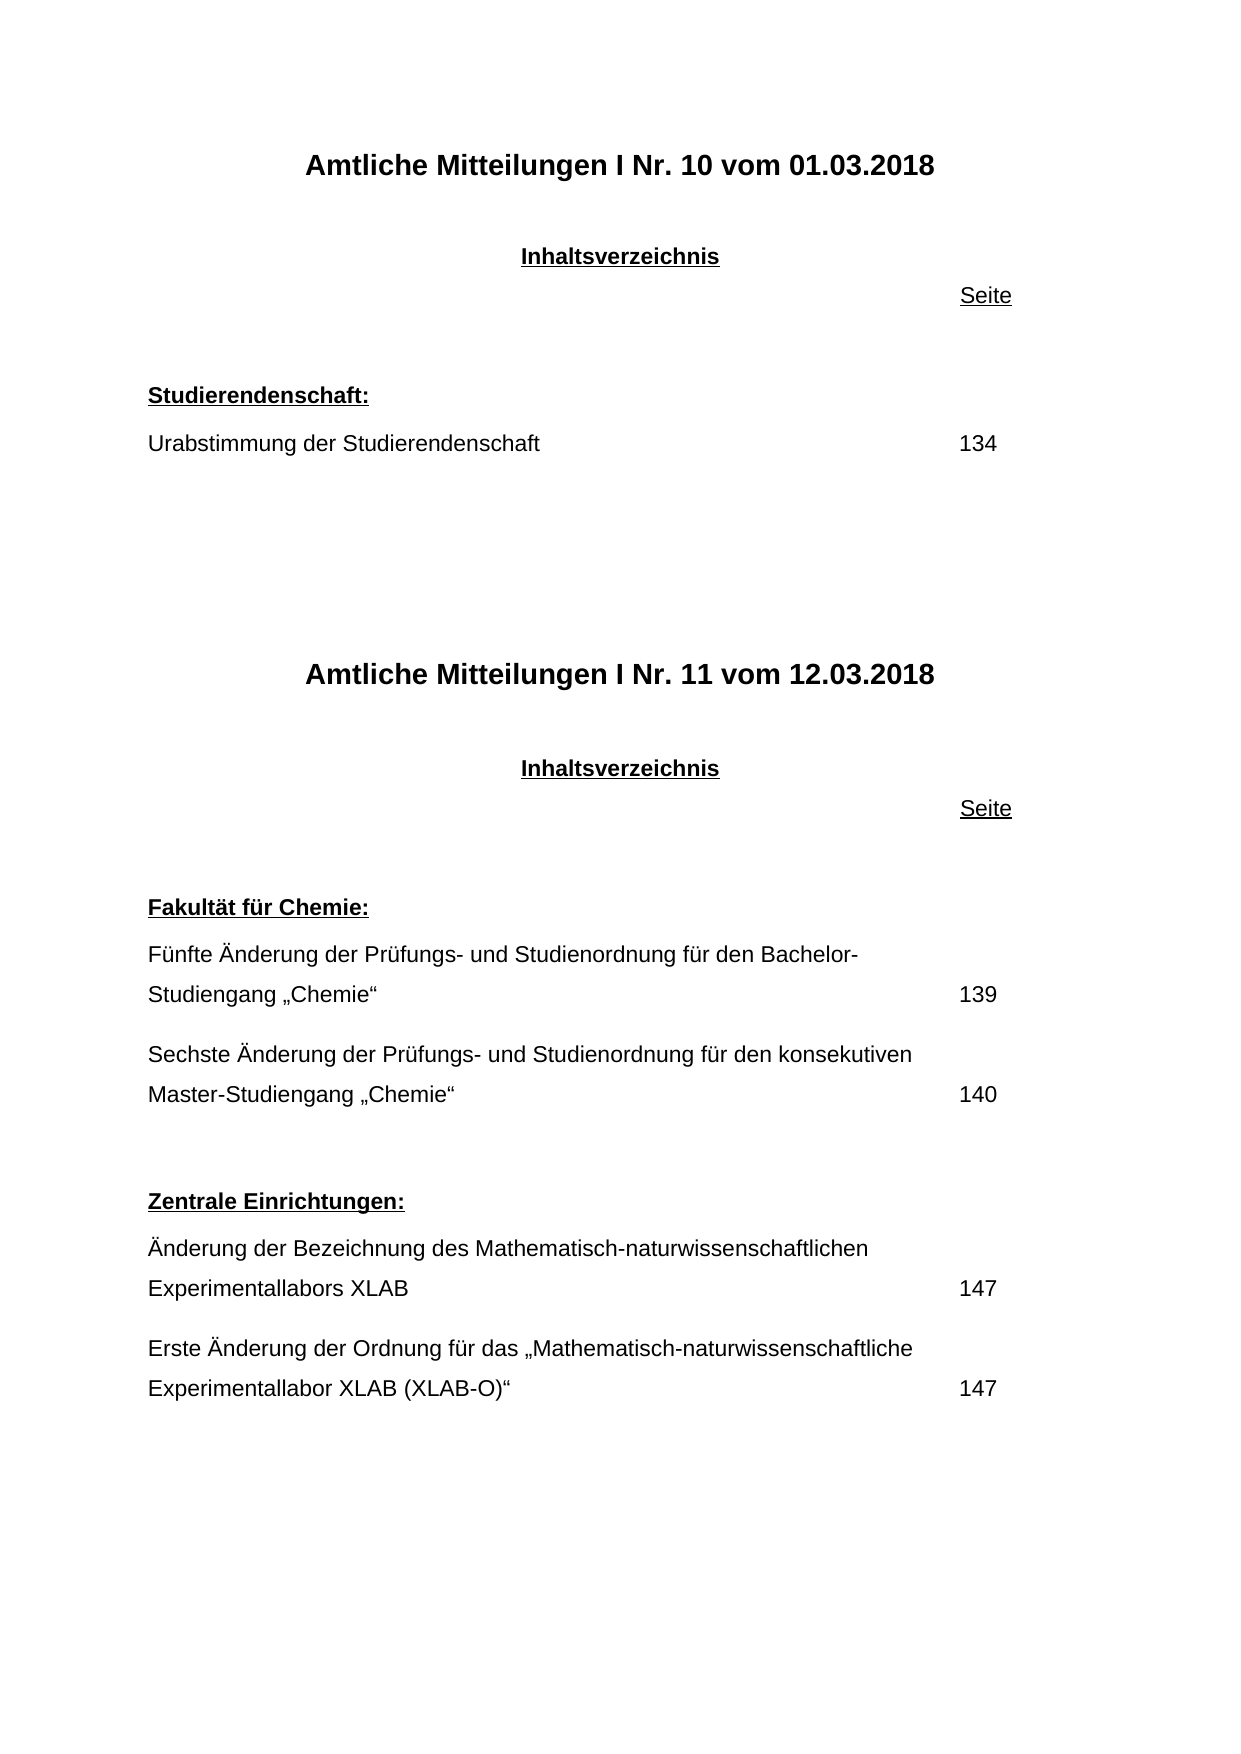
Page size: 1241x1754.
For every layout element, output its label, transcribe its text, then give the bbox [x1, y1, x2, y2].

text Sechste Änderung der Prüfungs- und Studienordnung für den konsekutiven Master-Studiengang „Chemie“ 140 [148, 1041, 1093, 1107]
text Amtliche Mitteilungen I Nr. 11 vom 12.03.2018 [148, 657, 1093, 691]
text Inhaltsverzeichnis [148, 755, 1093, 781]
text Erste Änderung der Ordnung für das „Mathematisch-naturwissenschaftliche Experimentallabor XLAB (XLAB-O)“ 147 [148, 1335, 1093, 1401]
text Zentrale Einrichtungen: [148, 1188, 1093, 1214]
text Urabstimmung der Studierendenschaft 134 [148, 429, 1093, 456]
text Amtliche Mitteilungen I Nr. 10 vom 01.03.2018 [148, 148, 1093, 181]
text Seite [148, 794, 1093, 821]
text Fakultät für Chemie: [148, 894, 1093, 921]
text Inhaltsverzeichnis [148, 243, 1093, 269]
text Fünfte Änderung der Prüfungs- und Studienordnung für den Bachelor- Studiengang „Chemie“ 139 [148, 941, 1093, 1007]
text Seite [148, 282, 1093, 309]
text Änderung der Bezeichnung des Mathematisch-naturwissenschaftlichen Experimentallabors XLAB 147 [148, 1235, 1093, 1301]
text Studierendenschaft: [148, 382, 1093, 409]
